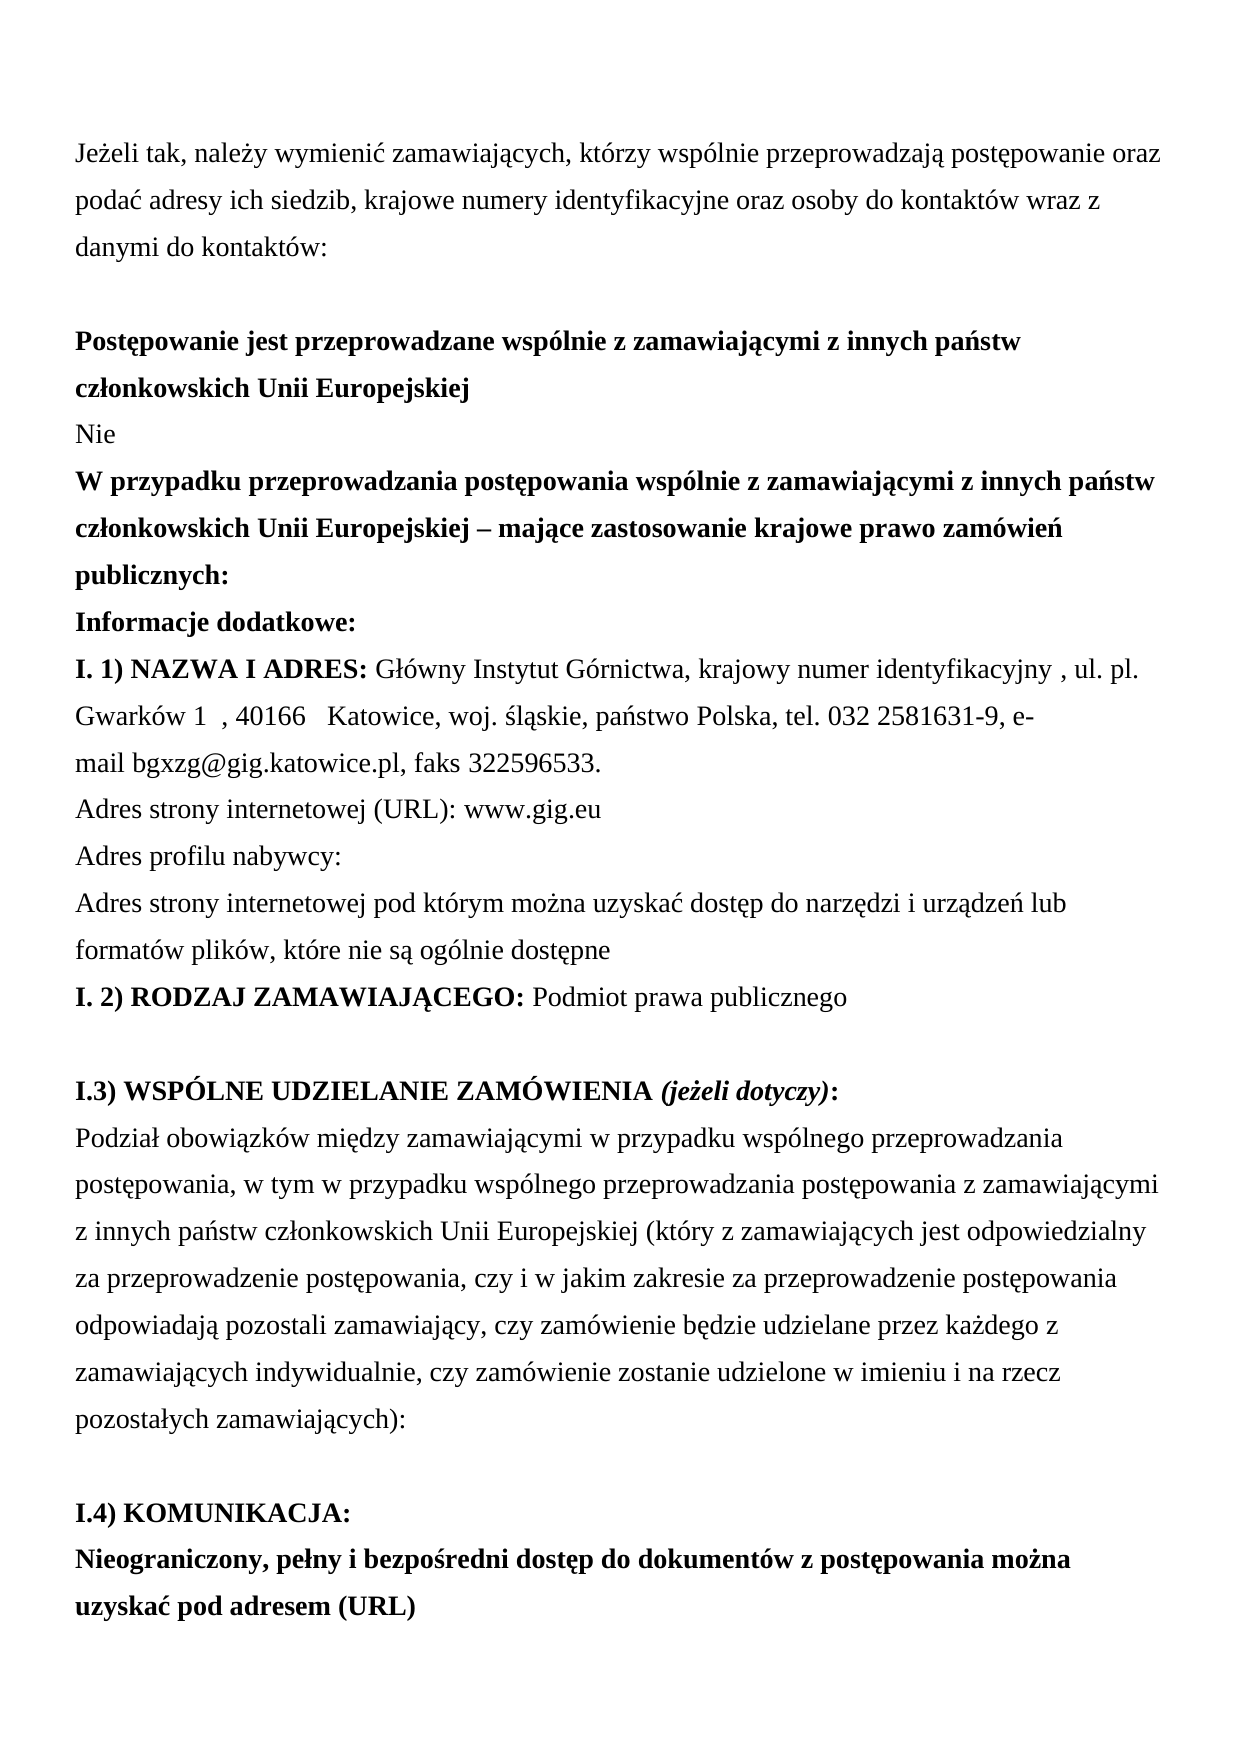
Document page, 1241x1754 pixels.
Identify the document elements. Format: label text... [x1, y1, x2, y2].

text W przypadku przeprowadzania postępowania wspólnie z zamawiającymi z innych państw członkowskich Unii Europejskiej – mające zastosowanie krajowe prawo zamówień publicznych: Informacje dodatkowe: [75, 450, 1165, 637]
text I. 2) RODZAJ ZAMAWIAJĄCEGO: Podmiot prawa publicznego [75, 966, 1165, 1059]
text Podział obowiązków między zamawiającymi w przypadku wspólnego przeprowadzania postępowania, w tym w przypadku wspólnego przeprowadzania postępowania z zamawiającymi z innych państw członkowskich Unii Europejskiej (który z zamawiających jest odpowiedzialny za przeprowadzenie postępowania, czy i w jakim zakresie za przeprowadzenie postępowania odpowiadają pozostali zamawiający, czy zamówienie będzie udzielane przez każdego z zamawiających indywidualnie, czy zamówienie zostanie udzielone w imieniu i na rzecz pozostałych zamawiających): [75, 1106, 1165, 1481]
text I.3) WSPÓLNE UDZIELANIE ZAMÓWIENIA (jeżeli dotyczy): [75, 1059, 1165, 1106]
text I. 1) NAZWA I ADRES: Główny Instytut Górnictwa, krajowy numer identyfikacyjny , ul. pl. Gwarków 1 , 40166 Katowice, woj. śląskie, państwo Polska, tel. 032 2581631-9, e-mail bgxzg@gig.katowice.pl, faks 322596533. Adres strony internetowej (URL): www.gig.eu Adres profilu nabywcy: Adres strony internetowej pod którym można uzyskać dostęp do narzędzi i urządzeń lub formatów plików, które nie są ogólnie dostępne [75, 637, 1165, 966]
text Jeżeli tak, należy wymienić zamawiających, którzy wspólnie przeprowadzają postępowanie oraz podać adresy ich siedzib, krajowe numery identyfikacyjne oraz osoby do kontaktów wraz z danymi do kontaktów: Postępowanie jest przeprowadzane wspólnie z zamawiającymi z innych państw członkowskich Unii Europejskiej [75, 75, 1165, 403]
text I.4) KOMUNIKACJA: Nieograniczony, pełny i bezpośredni dostęp do dokumentów z postępowania można uzyskać pod adresem (URL) [75, 1481, 1165, 1622]
text Nie [75, 403, 1165, 450]
